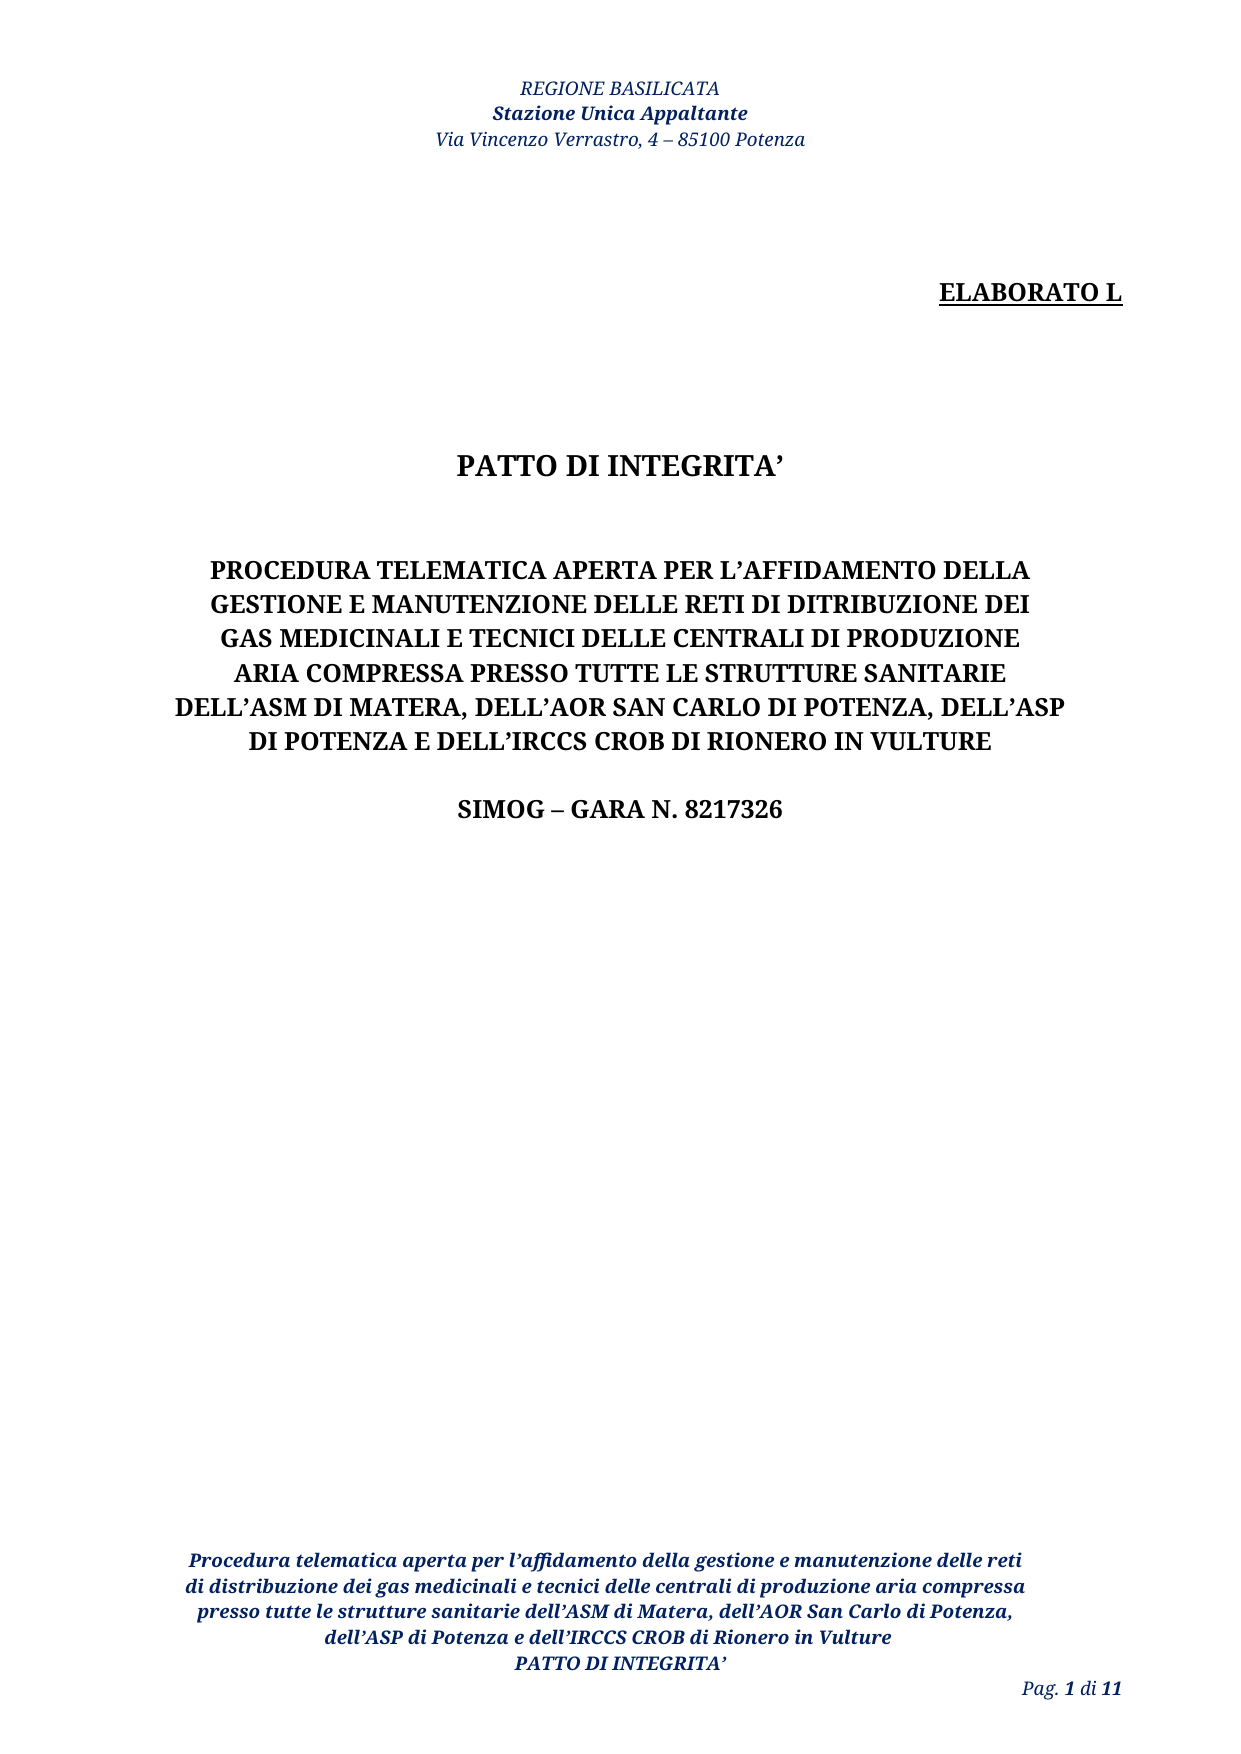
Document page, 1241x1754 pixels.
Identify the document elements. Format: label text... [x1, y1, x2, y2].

text DI POTENZA E DELL’IRCCS CROB DI RIONERO IN VULTURE [118, 723, 1122, 757]
text ELABORATO L [118, 275, 1122, 309]
text ARIA COMPRESSA PRESSO TUTTE LE STRUTTURE SANITARIE [118, 655, 1122, 689]
text GAS MEDICINALI E TECNICI DELLE CENTRALI DI PRODUZIONE [118, 621, 1122, 655]
text DELL’ASM DI MATERA, DELL’AOR SAN CARLO DI POTENZA, DELL’ASP [118, 689, 1122, 723]
text GESTIONE E MANUTENZIONE DELLE RETI DI DITRIBUZIONE DEI [118, 587, 1122, 621]
text PATTO DI INTEGRITA’ [118, 445, 1122, 485]
text PROCEDURA TELEMATICA APERTA PER L’AFFIDAMENTO DELLA [118, 553, 1122, 587]
text SIMOG – GARA N. 8217326 [118, 791, 1122, 826]
